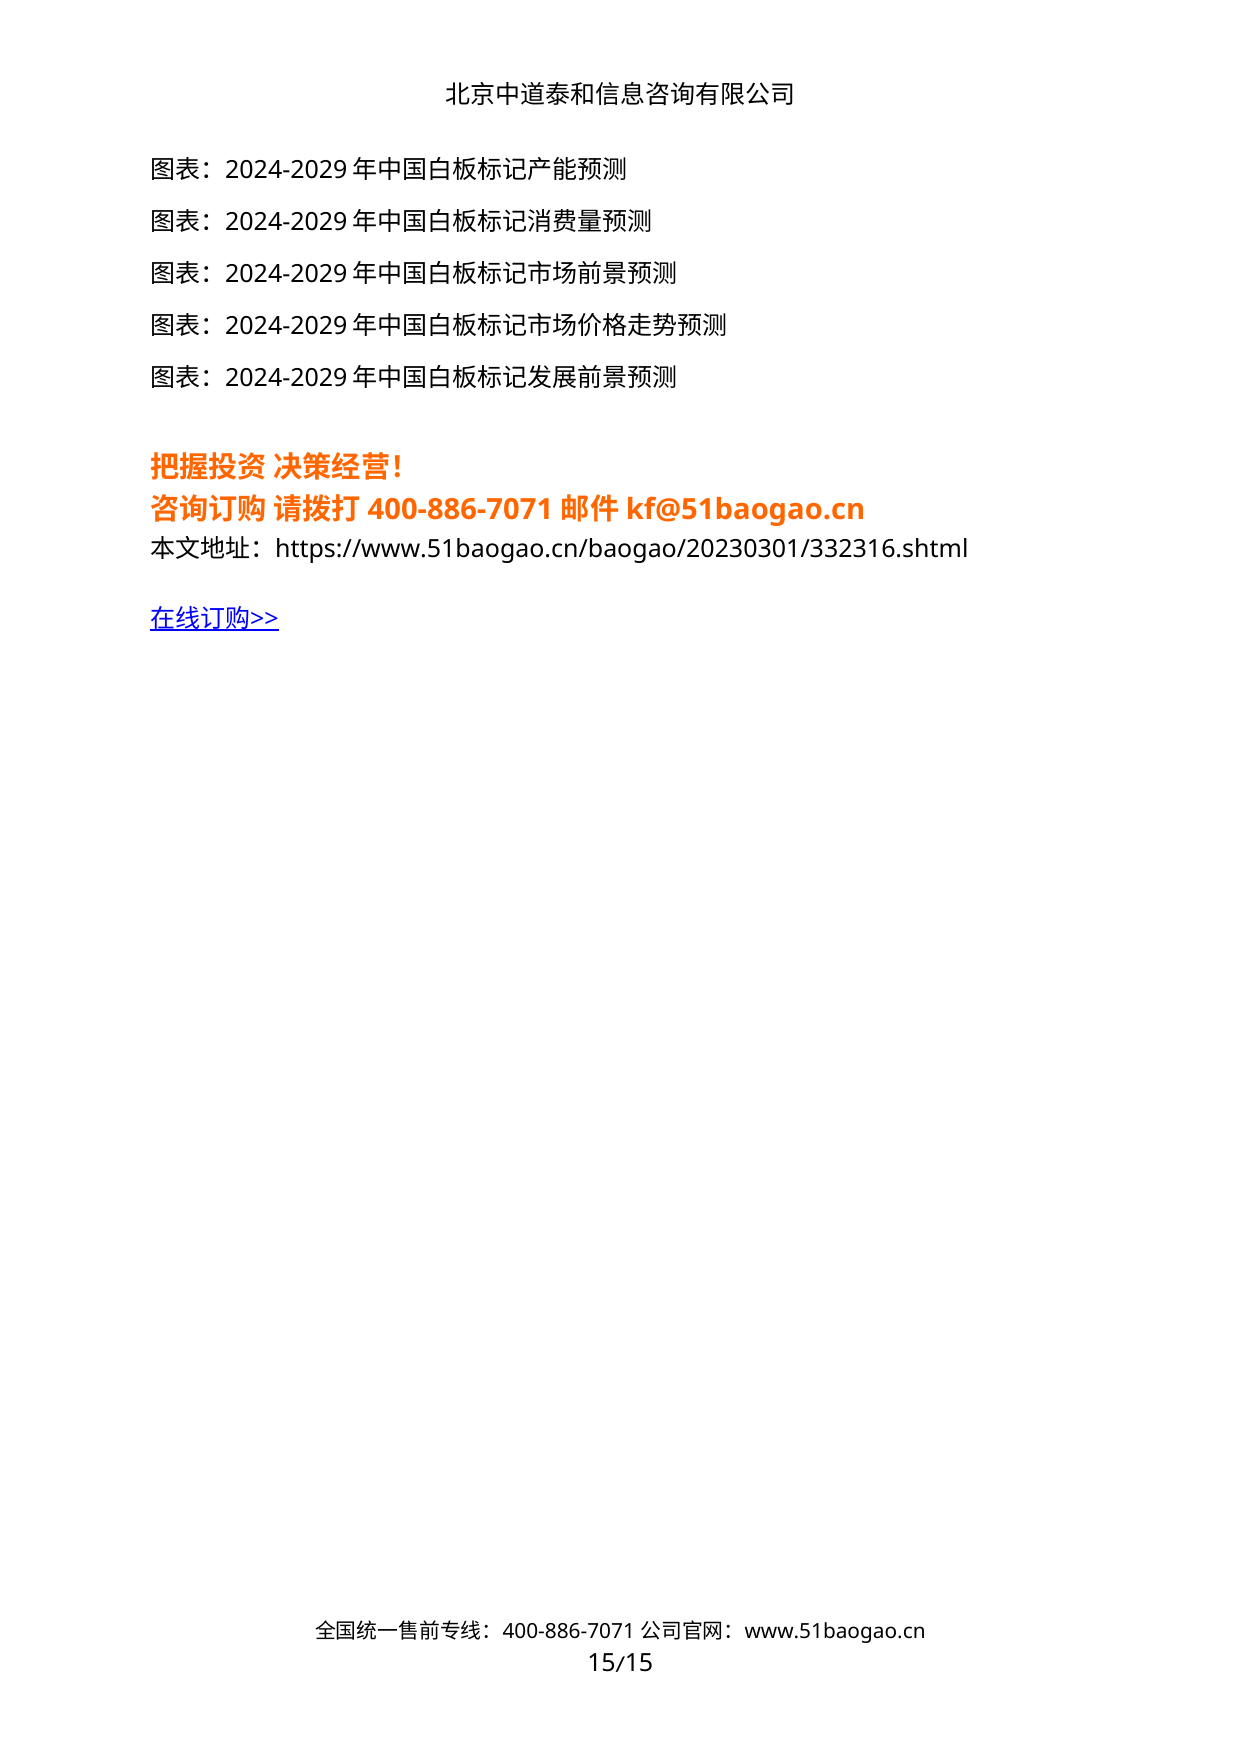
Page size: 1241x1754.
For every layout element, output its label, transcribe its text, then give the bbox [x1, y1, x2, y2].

text 图表：2024-2029年中国白板标记产能预测 [150, 150, 1090, 186]
text 图表：2024-2029年中国白板标记市场前景预测 [150, 254, 1090, 290]
text 图表：2024-2029年中国白板标记市场价格走势预测 [150, 306, 1090, 342]
text 图表：2024-2029年中国白板标记消费量预测 [150, 202, 1090, 238]
text 在线订购>> [150, 564, 1090, 635]
text 图表：2024-2029年中国白板标记发展前景预测 [150, 357, 1090, 394]
text 把握投资 决策经营！咨询订购 请拨打 400-886-7071 邮件 kf@51baogao.cn本文地址：https://www.51baogao.cn/baogao/20230301/332316.shtml [150, 409, 1090, 564]
